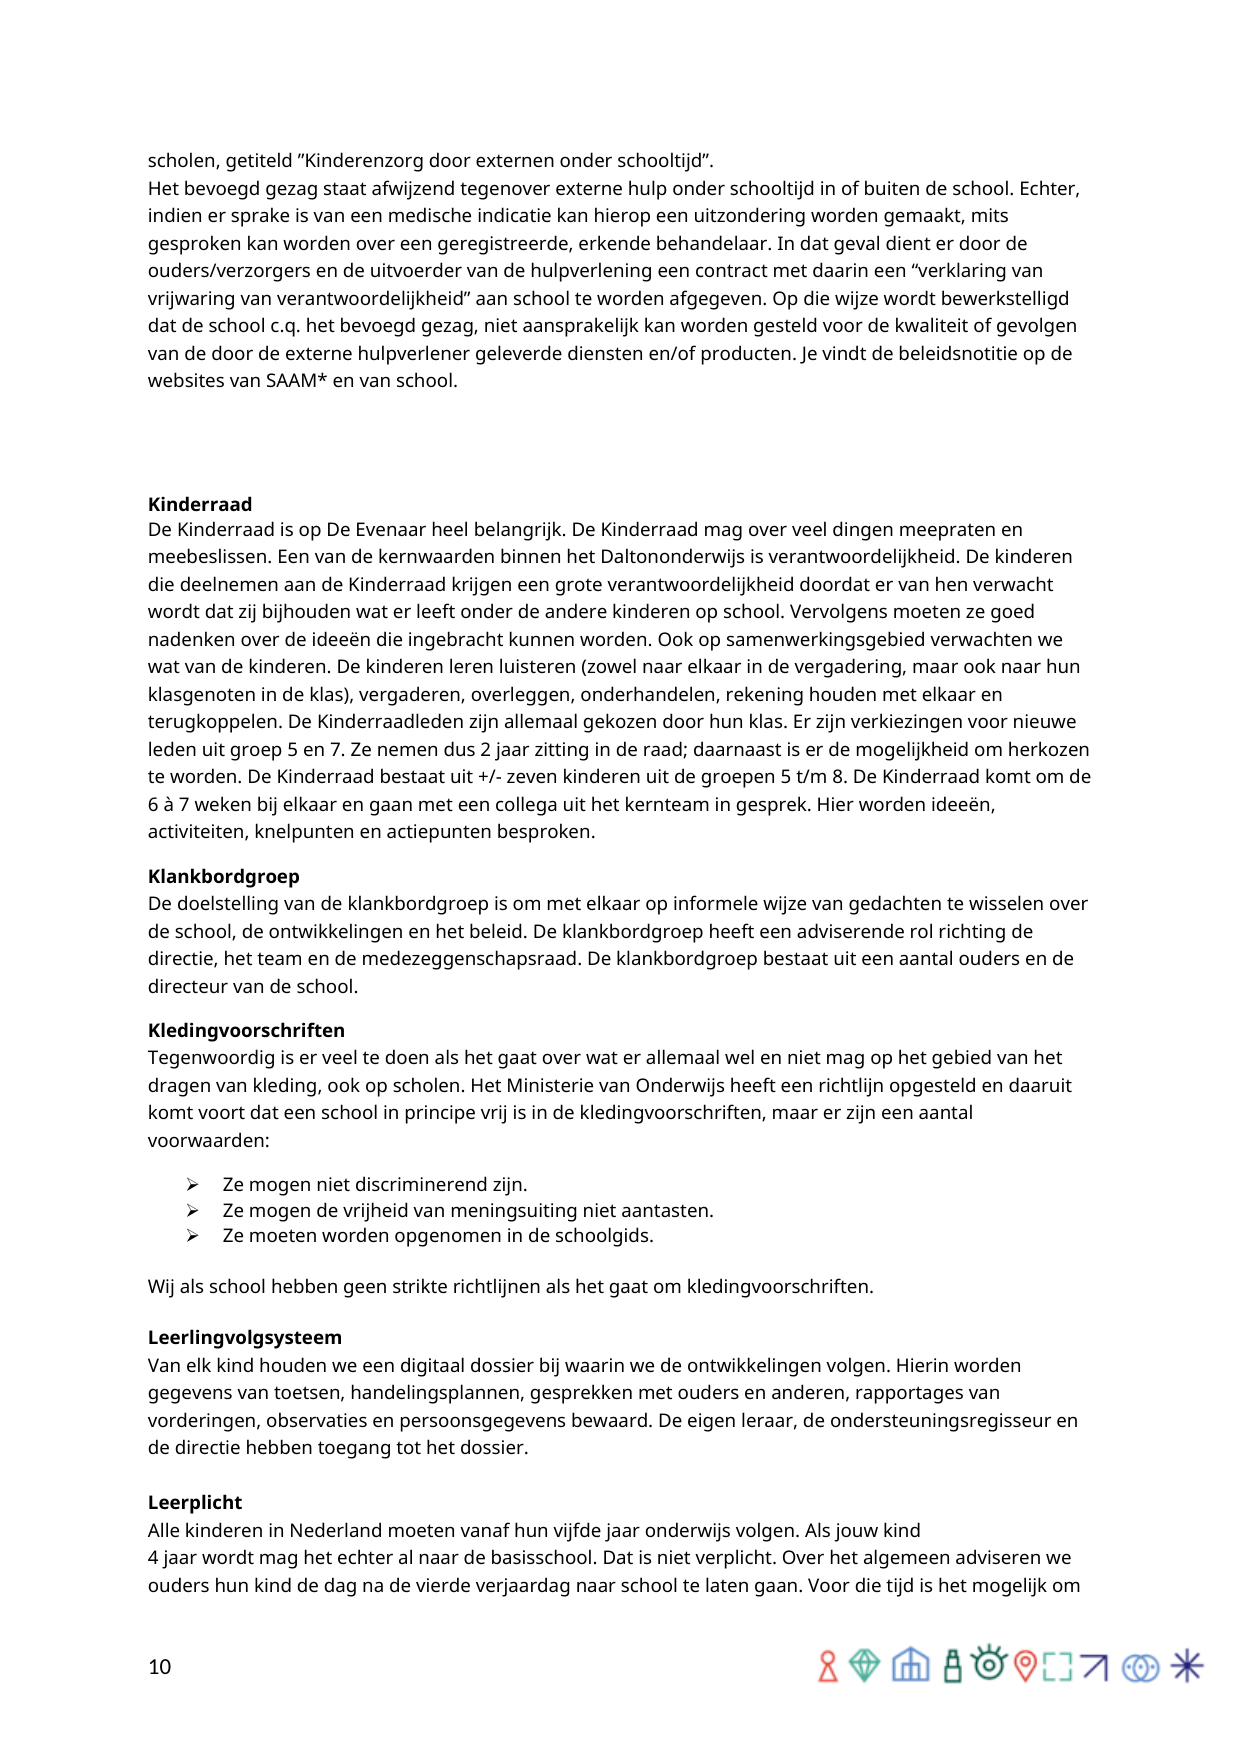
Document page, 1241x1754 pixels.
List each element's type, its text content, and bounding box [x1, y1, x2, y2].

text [148, 148, 1093, 393]
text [148, 1324, 1093, 1597]
text Kledingvoorschriften Tegenwoordig is er veel te doen als het gaat over wat er allemaal wel en niet mag op het gebied van het dragen van kleding, ook op scholen. Het Ministerie van Onderwijs heeft een richtlijn opgesteld en daaruit komt voort dat een school in principe vrij is in de kledingvoorschriften, maar er zijn een aantal voorwaarden: [148, 1017, 1093, 1153]
text De Kinderraad is op De Evenaar heel belangrijk. De Kinderraad mag over veel dingen meepraten en meebeslissen. Een van de kernwaarden binnen het Daltononderwijs is verantwoordelijkheid. De kinderen die deelnemen aan de Kinderraad krijgen een grote verantwoordelijkheid doordat er van hen verwacht wordt dat zij bijhouden wat er leeft onder de andere kinderen op school. Vervolgens moeten ze goed nadenken over de ideeën die ingebracht kunnen worden. Ook op samenwerkingsgebied verwachten we wat van de kinderen. De kinderen leren luisteren (zowel naar elkaar in de vergadering, maar ook naar hun klasgenoten in de klas), vergaderen, overleggen, onderhandelen, rekening houden met elkaar en terugkoppelen. De Kinderraadleden zijn allemaal gekozen door hun klas. Er zijn verkiezingen voor nieuwe leden uit groep 5 en 7. Ze nemen dus 2 jaar zitting in de raad; daarnaast is er de mogelijkheid om herkozen te worden. De Kinderraad bestaat uit +/- zeven kinderen uit de groepen 5 t/m 8. De Kinderraad komt om de 6 à 7 weken bij elkaar en gaan met een collega uit het kernteam in gesprek. Hier worden ideeën, activiteiten, knelpunten en actiepunten besproken. [148, 516, 1093, 844]
text Wij als school hebben geen strikte richtlijnen als het gaat om kledingvoorschriften. [148, 1248, 1093, 1299]
list Ze moeten worden opgenomen in de schoolgids. [185, 1222, 1093, 1248]
list Ze mogen de vrijheid van meningsuiting niet aantasten. [185, 1197, 1093, 1222]
text Klankbordgroep De doelstelling van de klankbordgroep is om met elkaar op informele wijze van gedachten te wisselen over de school, de ontwikkelingen en het beleid. De klankbordgroep heeft een adviserende rol richting de directie, het team en de medezeggenschapsraad. De klankbordgroep bestaat uit een aantal ouders en de directeur van de school. [148, 863, 1093, 998]
picture [810, 1641, 1210, 1688]
text Kinderraad [148, 491, 1093, 516]
list Ze mogen niet discriminerend zijn. [185, 1171, 1093, 1197]
